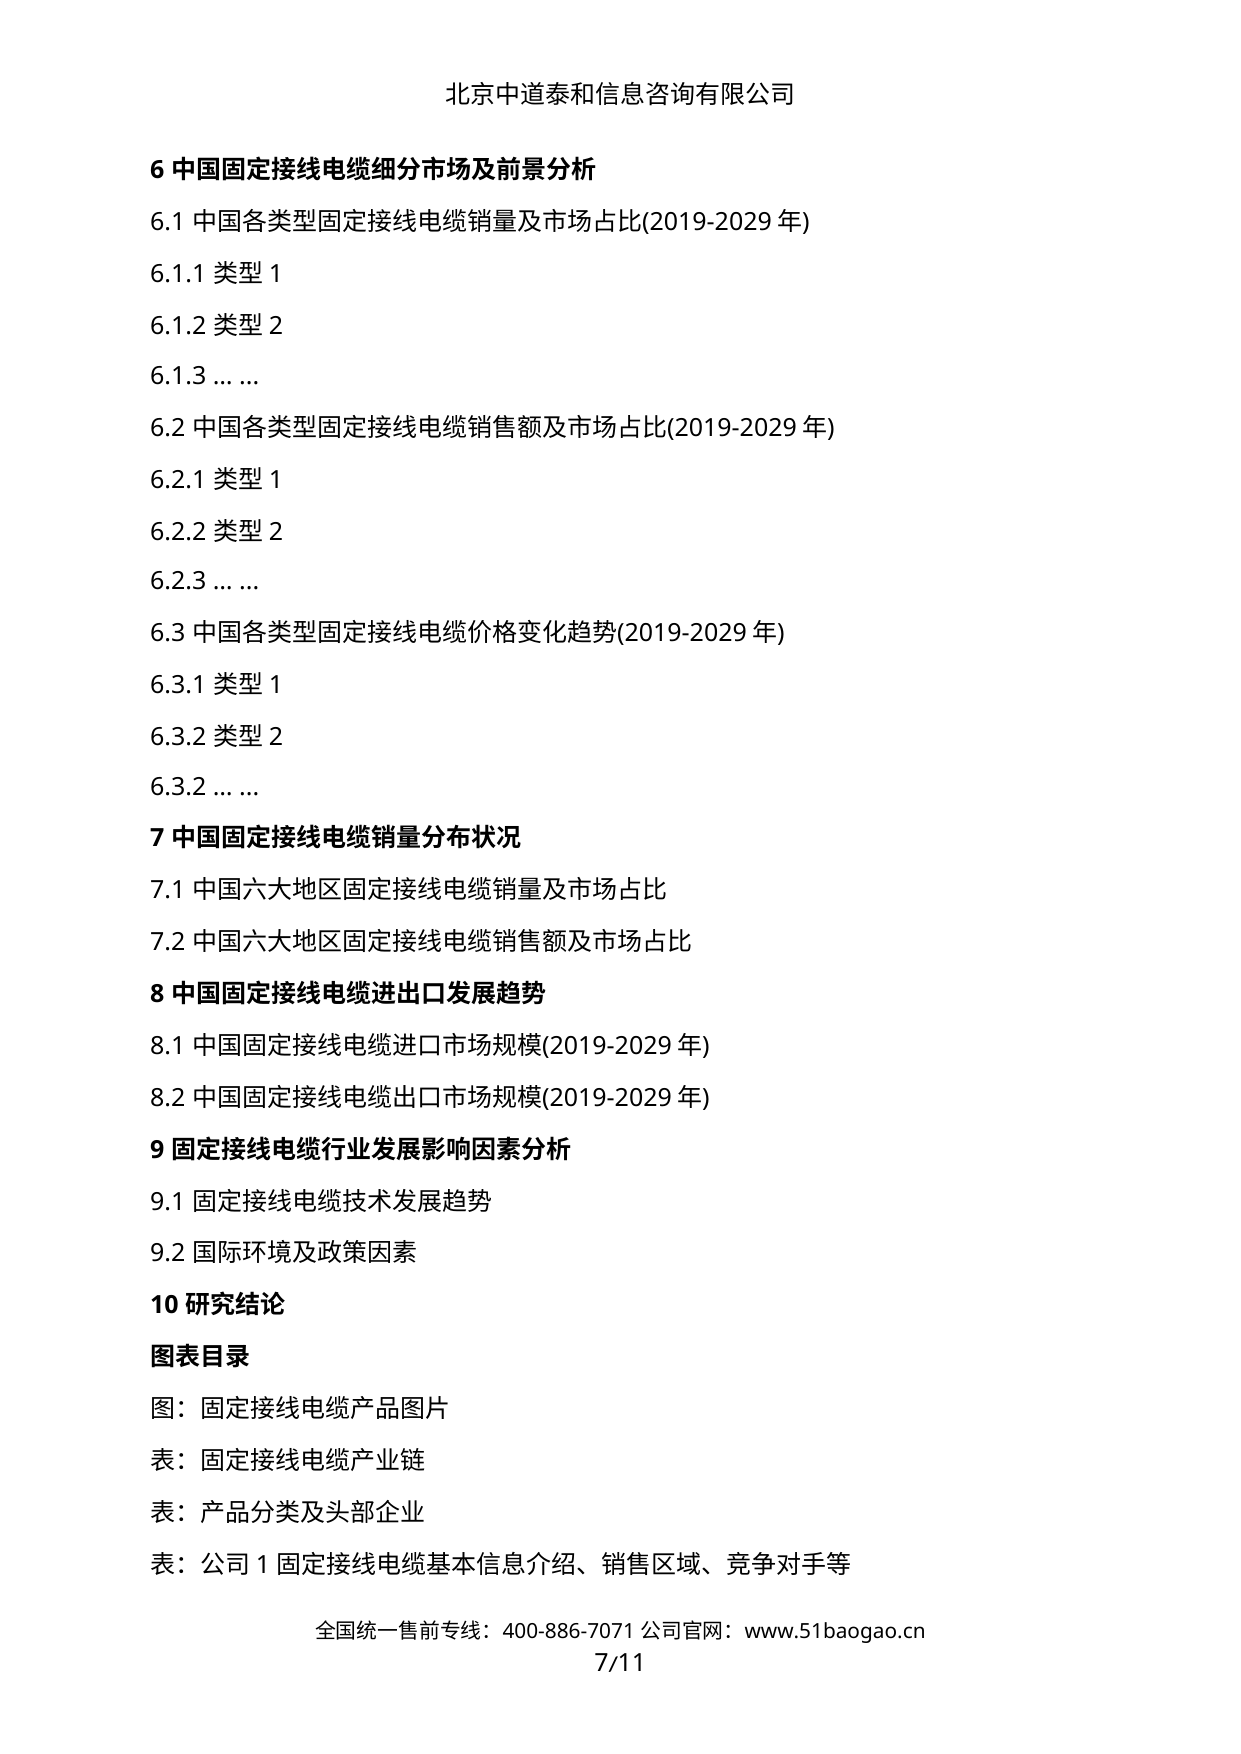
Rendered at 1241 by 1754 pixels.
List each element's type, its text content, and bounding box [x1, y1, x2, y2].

text 9 固定接线电缆行业发展影响因素分析 [150, 1129, 1090, 1165]
text 7.2 中国六大地区固定接线电缆销售额及市场占比 [150, 922, 1090, 958]
text 6.1.1 类型 1 [150, 254, 1090, 290]
text 6.2 中国各类型固定接线电缆销售额及市场占比(2019-2029年) [150, 407, 1090, 443]
text 表：固定接线电缆产业链 [150, 1440, 1090, 1477]
text 图：固定接线电缆产品图片 [150, 1388, 1090, 1425]
text 10 研究结论 [150, 1285, 1090, 1321]
text 6.1.2 类型 2 [150, 306, 1090, 342]
text 8.2 中国固定接线电缆出口市场规模(2019-2029年) [150, 1077, 1090, 1113]
text 6.3.2 … ... [150, 768, 1090, 802]
text 6.2.3 … ... [150, 563, 1090, 597]
text 6.3 中国各类型固定接线电缆价格变化趋势(2019-2029年) [150, 612, 1090, 649]
text 6.1.3 … ... [150, 357, 1090, 392]
text 表：公司 1 固定接线电缆基本信息介绍、销售区域、竞争对手等 [150, 1544, 1090, 1580]
text 8 中国固定接线电缆进出口发展趋势 [150, 973, 1090, 1010]
text 6 中国固定接线电缆细分市场及前景分析 [150, 150, 1090, 186]
text 6.1 中国各类型固定接线电缆销量及市场占比(2019-2029年) [150, 202, 1090, 238]
text 6.3.2 类型 2 [150, 716, 1090, 752]
text 7 中国固定接线电缆销量分布状况 [150, 818, 1090, 854]
text 图表目录 [150, 1337, 1090, 1373]
text 8.1 中国固定接线电缆进口市场规模(2019-2029年) [150, 1025, 1090, 1062]
text 9.1 固定接线电缆技术发展趋势 [150, 1181, 1090, 1217]
text 表：产品分类及头部企业 [150, 1492, 1090, 1528]
text 6.3.1 类型 1 [150, 664, 1090, 701]
text 6.2.1 类型 1 [150, 459, 1090, 495]
text 9.2 国际环境及政策因素 [150, 1233, 1090, 1269]
text 6.2.2 类型 2 [150, 511, 1090, 547]
text 7.1 中国六大地区固定接线电缆销量及市场占比 [150, 870, 1090, 906]
